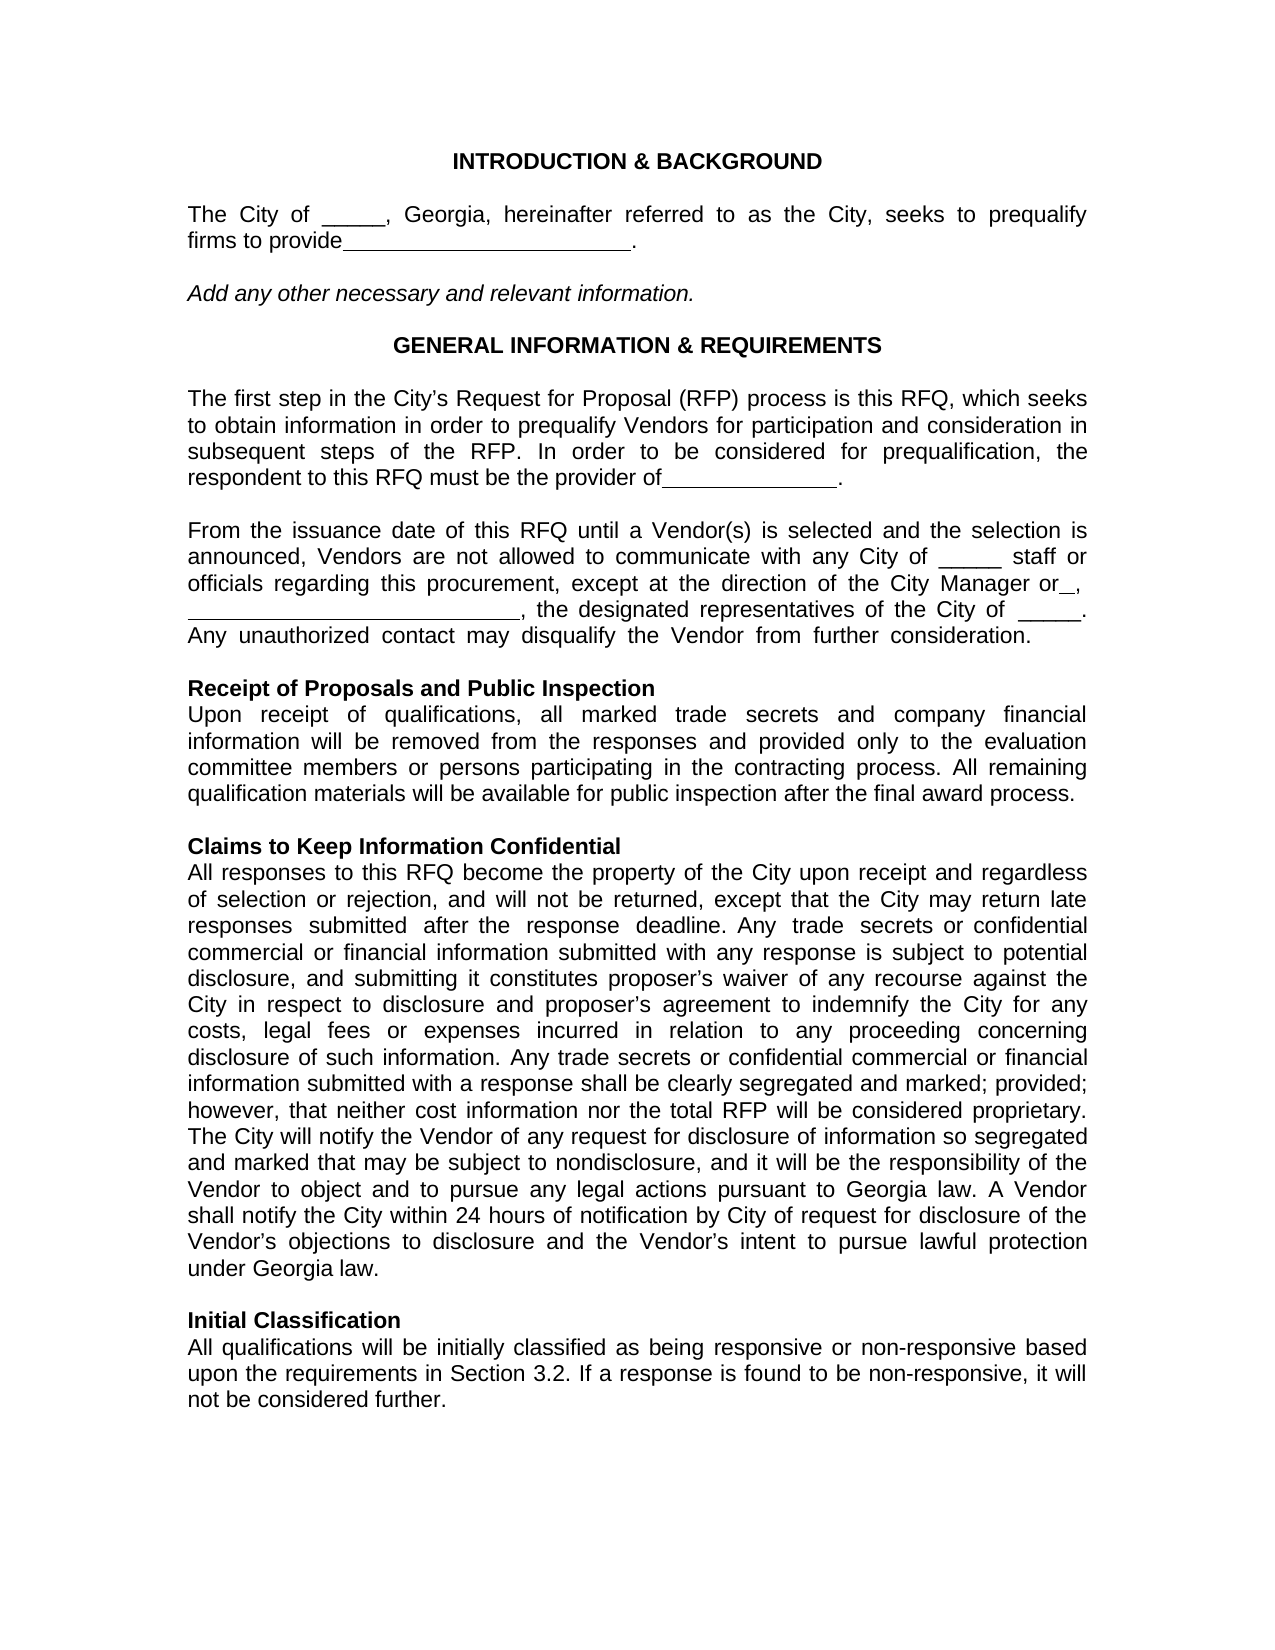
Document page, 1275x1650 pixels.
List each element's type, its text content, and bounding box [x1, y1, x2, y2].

text GENERAL INFORMATION & REQUIREMENTS [175, 332, 1100, 358]
text INTRODUCTION & BACKGROUND [296, 148, 978, 174]
text The City of _____, Georgia, hereinafter referred to as the City, seeks to prequalify firms to provide . [187, 201, 1088, 253]
text The first step in the City’s Request for Proposal (RFP) process is this RFQ, which seeks to obtain information in order to prequalify Vendors for participation and consideration in subsequent steps of the RFP. In order to be considered for prequalification, the respondent to this RFQ must be the provider of . [187, 385, 1088, 491]
text Upon receipt of qualifications, all marked trade secrets and company financial information will be removed from the responses and provided only to the evaluation committee members or persons participating in the contracting process. All remaining qualification materials will be available for public inspection after the final award process. [187, 701, 1087, 807]
text Add any other necessary and relevant information. [187, 280, 1100, 306]
text All responses to this RFQ become the property of the City upon receipt and regardless of selection or rejection, and will not be returned, except that the City may return late responses submitted after the response deadline. Any trade secrets or confidential commercial or financial information submitted with any response is subject to potential disclosure, and submitting it constitutes proposer’s waiver of any recourse against the City in respect to disclosure and proposer’s agreement to indemnify the City for any costs, legal fees or expenses incurred in relation to any proceeding concerning disclosure of such information. Any trade secrets or confidential commercial or financial information submitted with a response shall be clearly segregated and marked; provided; however, that neither cost information nor the total RFP will be considered proprietary. The City will notify the Vendor of any request for disclosure of information so segregated and marked that may be subject to nondisclosure, and it will be the responsibility of the Vendor to object and to pursue any legal actions pursuant to Georgia law. A Vendor shall notify the City within 24 hours of notification by City of request for disclosure of the Vendor’s objections to disclosure and the Vendor’s intent to pursue lawful protection under Georgia law. [187, 859, 1088, 1281]
text Initial Classification [187, 1307, 1100, 1333]
text Receipt of Proposals and Public Inspection [187, 675, 1100, 701]
text All qualifications will be initially classified as being responsive or non-responsive based upon the requirements in Section 3.2. If a response is found to be non-responsive, it will not be considered further. [187, 1334, 1087, 1413]
text Claims to Keep Information Confidential [187, 833, 1100, 859]
text From the issuance date of this RFQ until a Vendor(s) is selected and the selection is announced, Vendors are not allowed to communicate with any City of _____ staff or officials regarding this procurement, except at the direction of the City Manager or , , the designated representatives of the City of _____. Any unauthorized contact may disqualify the Vendor from further consideration. [187, 517, 1088, 649]
